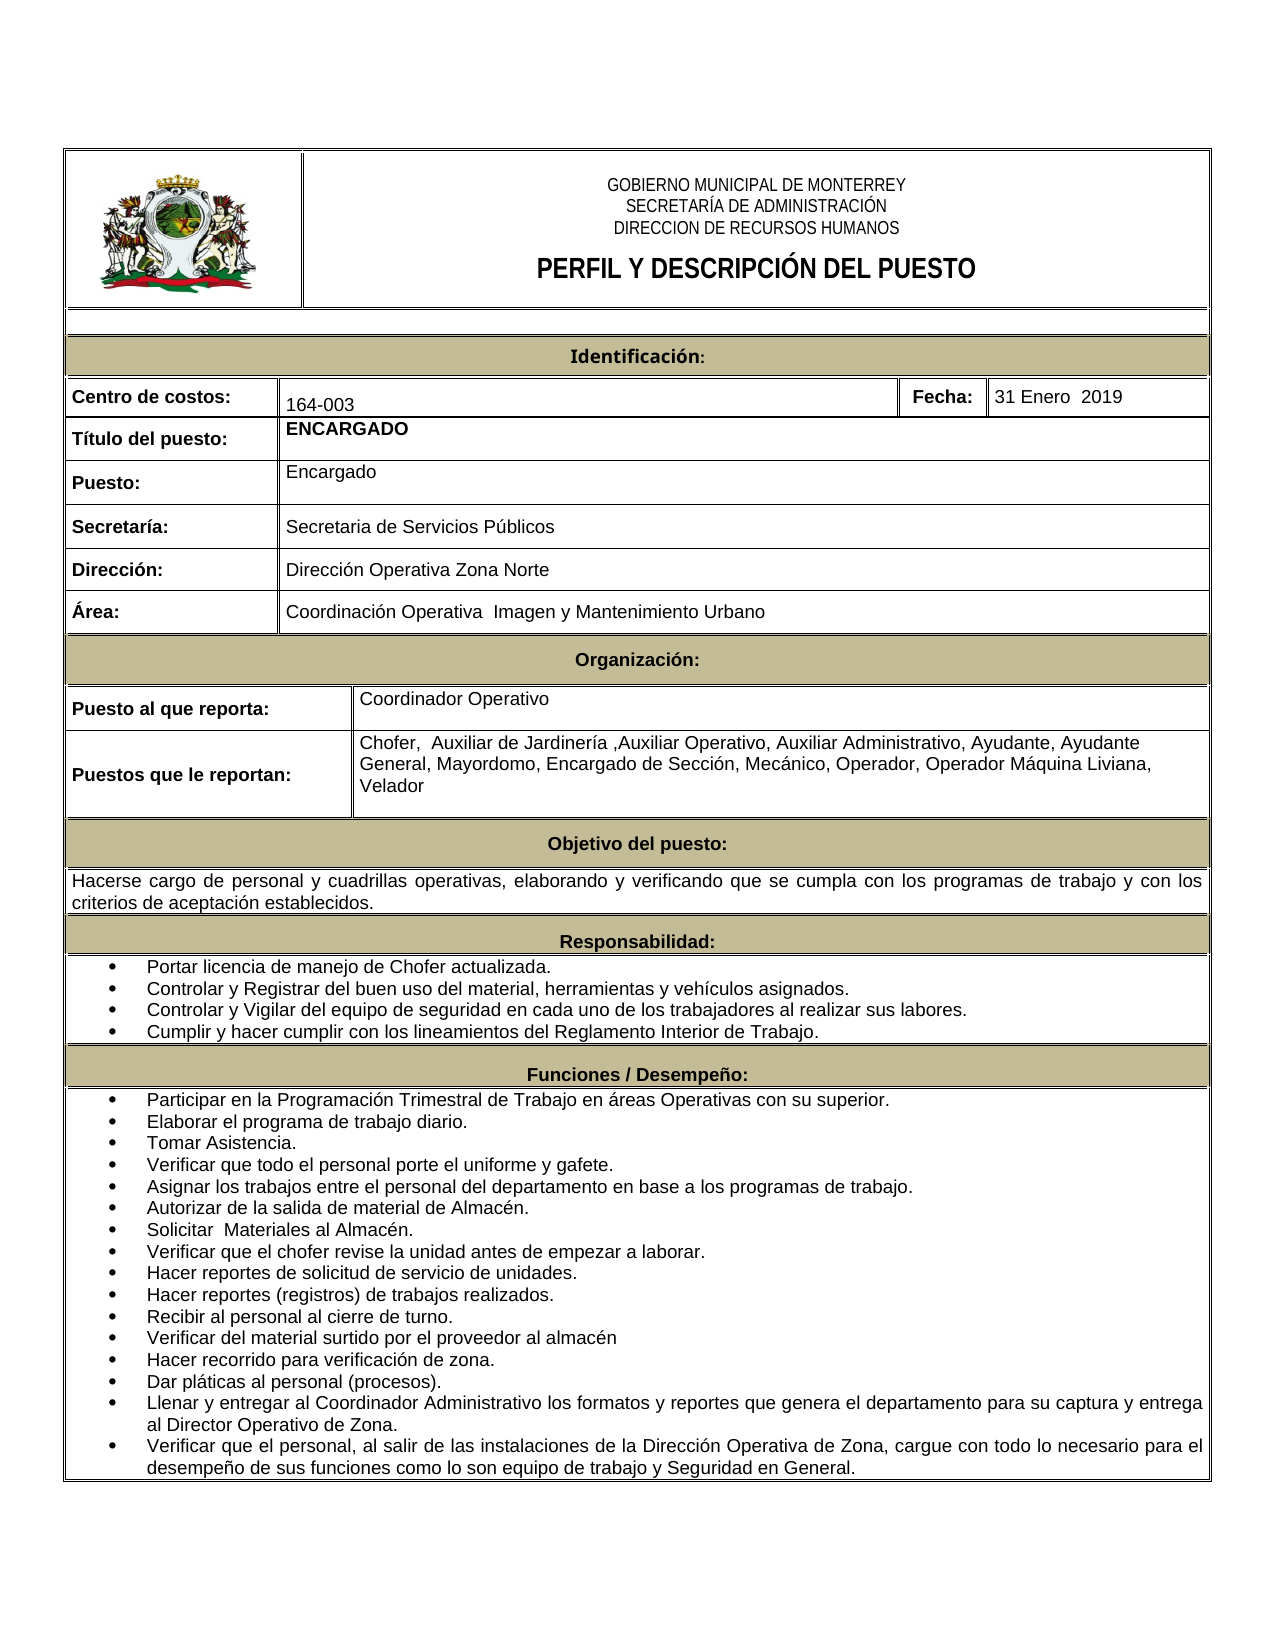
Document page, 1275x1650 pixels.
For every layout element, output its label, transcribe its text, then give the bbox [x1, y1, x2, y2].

table_cell Portar licencia de manejo de Chofer actualizada. Controlar y Registrar del buen uso del material, herramientas y vehículos asignados. Controlar y Vigilar del equipo de seguridad en cada uno de los trabajadores al realizar sus labores. Cumplir y hacer cumplir con los lineamientos del Reglamento Interior de Trabajo. [66, 953, 1209, 1042]
table_cell Puesto: [66, 461, 277, 504]
table_cell 164-003 [280, 379, 897, 416]
table_cell Puesto al que reporta: [64, 684, 352, 730]
table_cell Secretaría: [66, 505, 277, 548]
table_cell Objetivo del puesto: [64, 817, 1211, 867]
picture [99, 171, 256, 294]
table_cell Coordinador Operativo [352, 684, 1211, 730]
table_cell Encargado [280, 461, 1209, 504]
table_cell Chofer, Auxiliar de Jardinería ,Auxiliar Operativo, Auxiliar Administrativo, Ayudante, Ayudante General, Mayordomo, Encargado de Sección, Mecánico, Operador, Operador Máquina Liviana, Velador [354, 731, 1209, 817]
table_cell Identificación: [64, 334, 1211, 375]
table_cell Puestos que le reportan: [66, 731, 351, 817]
table_cell Área: [66, 591, 277, 633]
table_cell Dirección: [66, 549, 277, 590]
table_cell Responsabilidad: [64, 913, 1211, 953]
table_cell Secretaria de Servicios Públicos [280, 505, 1209, 548]
table_header [66, 151, 302, 307]
table_cell [64, 307, 1211, 334]
table_cell ENCARGADO [280, 418, 1209, 460]
table_cell Fecha: [900, 379, 986, 416]
table_cell Centro de costos: [64, 375, 278, 416]
table_cell 31 Enero 2019 [987, 375, 1211, 416]
table_cell Dirección Operativa Zona Norte [280, 549, 1209, 590]
table_cell Título del puesto: [66, 418, 277, 460]
table_cell Hacerse cargo de personal y cuadrillas operativas, elaborando y verificando que se cumpla con los programas de trabajo y con los criterios de aceptación establecidos. [66, 867, 1209, 913]
table_cell Organización: [66, 633, 1209, 684]
table_header GOBIERNO MUNICIPAL DE MONTERREY SECRETARÍA DE ADMINISTRACIÓN DIRECCION DE RECURSOS HUMANOS PERFIL Y DESCRIPCIÓN DEL PUESTO [302, 151, 1209, 307]
table_cell Coordinación Operativa Imagen y Mantenimiento Urbano [280, 591, 1209, 633]
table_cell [66, 1086, 1209, 1478]
table_cell Funciones / Desempeño: [66, 1043, 1209, 1086]
